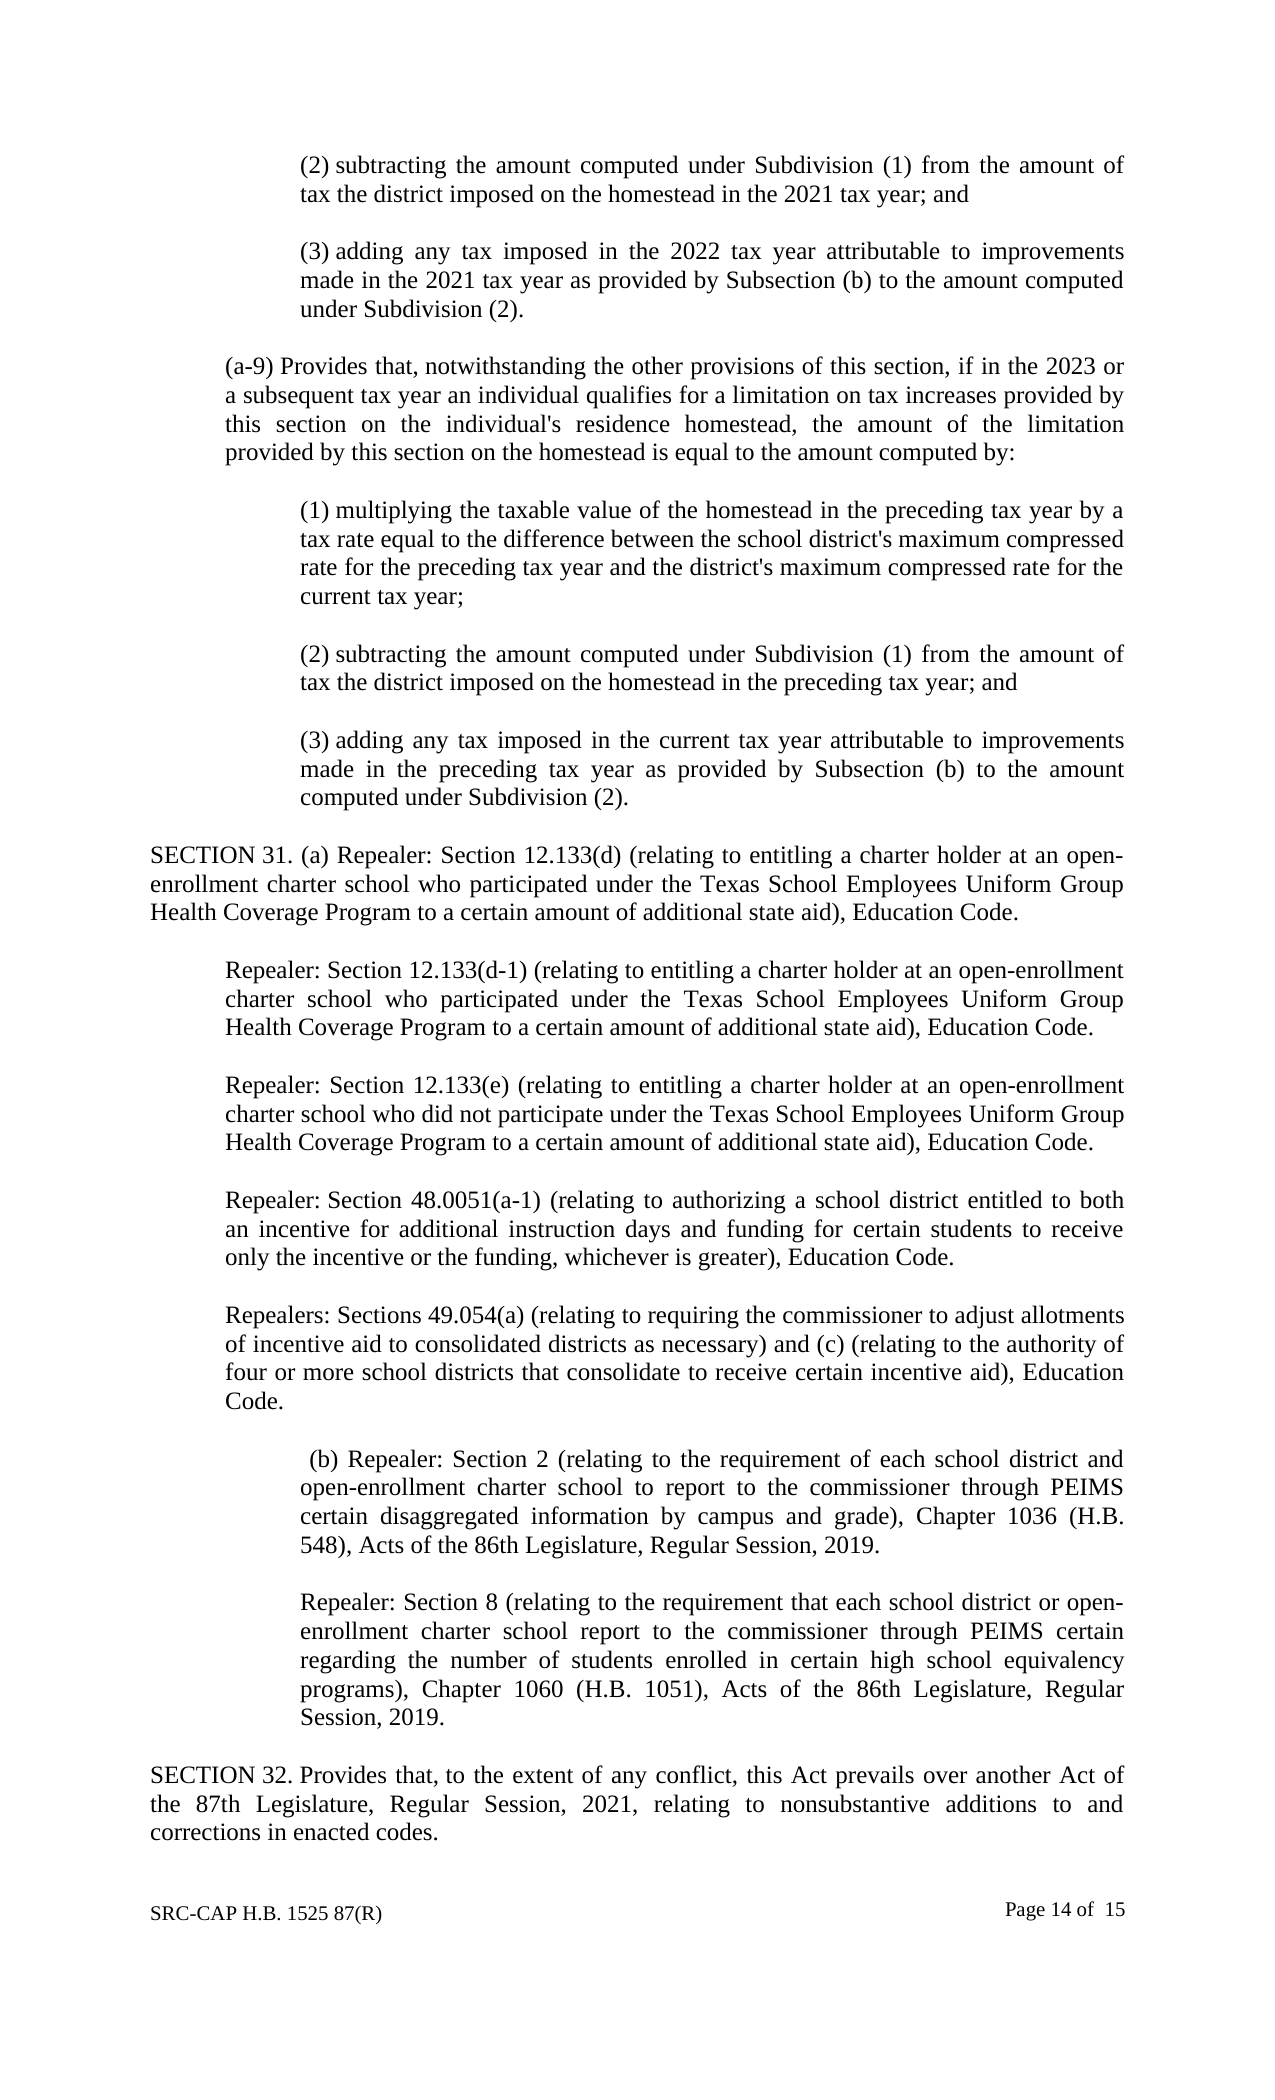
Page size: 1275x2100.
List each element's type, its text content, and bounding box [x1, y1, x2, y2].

text (2) subtracting the amount computed under Subdivision (1) from the amount of tax the district imposed on the homestead in the preceding tax year; and [300, 639, 1125, 696]
text Repealer: Section 48.0051(a-1) (relating to authorizing a school district entitled to both an incentive for additional instruction days and funding for certain students to receive only the incentive or the funding, whichever is greater), Education Code. [225, 1185, 1125, 1271]
text (1) multiplying the taxable value of the homestead in the preceding tax year by a tax rate equal to the difference between the school district's maximum compressed rate for the preceding tax year and the district's maximum compressed rate for the current tax year; [300, 495, 1125, 610]
text Repealer: Section 12.133(d-1) (relating to entitling a charter holder at an open-enrollment charter school who participated under the Texas School Employees Uniform Group Health Coverage Program to a certain amount of additional state aid), Education Code. [225, 955, 1125, 1041]
text Repealers: Sections 49.054(a) (relating to requiring the commissioner to adjust allotments of incentive aid to consolidated districts as necessary) and (c) (relating to the authority of four or more school districts that consolidate to receive certain incentive aid), Education Code. [225, 1300, 1125, 1415]
text (2) subtracting the amount computed under Subdivision (1) from the amount of tax the district imposed on the homestead in the 2021 tax year; and [300, 150, 1125, 207]
text SECTION 31. (a) Repealer: Section 12.133(d) (relating to entitling a charter holder at an open-enrollment charter school who participated under the Texas School Employees Uniform Group Health Coverage Program to a certain amount of additional state aid), Education Code. [150, 840, 1125, 926]
text Repealer: Section 12.133(e) (relating to entitling a charter holder at an open-enrollment charter school who did not participate under the Texas School Employees Uniform Group Health Coverage Program to a certain amount of additional state aid), Education Code. [225, 1070, 1125, 1156]
text (3) adding any tax imposed in the current tax year attributable to improvements made in the preceding tax year as provided by Subsection (b) to the amount computed under Subdivision (2). [300, 725, 1125, 811]
text SECTION 32. Provides that, to the extent of any conflict, this Act prevails over another Act of the 87th Legislature, Regular Session, 2021, relating to nonsubstantive additions to and corrections in enacted codes. [150, 1760, 1125, 1846]
text (b) Repealer: Section 2 (relating to the requirement of each school district and open-enrollment charter school to report to the commissioner through PEIMS certain disaggregated information by campus and grade), Chapter 1036 (H.B. 548), Acts of the 86th Legislature, Regular Session, 2019. [300, 1444, 1125, 1559]
text (3) adding any tax imposed in the 2022 tax year attributable to improvements made in the 2021 tax year as provided by Subsection (b) to the amount computed under Subdivision (2). [300, 236, 1125, 322]
text (a-9) Provides that, notwithstanding the other provisions of this section, if in the 2023 or a subsequent tax year an individual qualifies for a limitation on tax increases provided by this section on the individual's residence homestead, the amount of the limitation provided by this section on the homestead is equal to the amount computed by: [225, 351, 1125, 466]
text Repealer: Section 8 (relating to the requirement that each school district or open-enrollment charter school report to the commissioner through PEIMS certain regarding the number of students enrolled in certain high school equivalency programs), Chapter 1060 (H.B. 1051), Acts of the 86th Legislature, Regular Session, 2019. [300, 1587, 1125, 1731]
